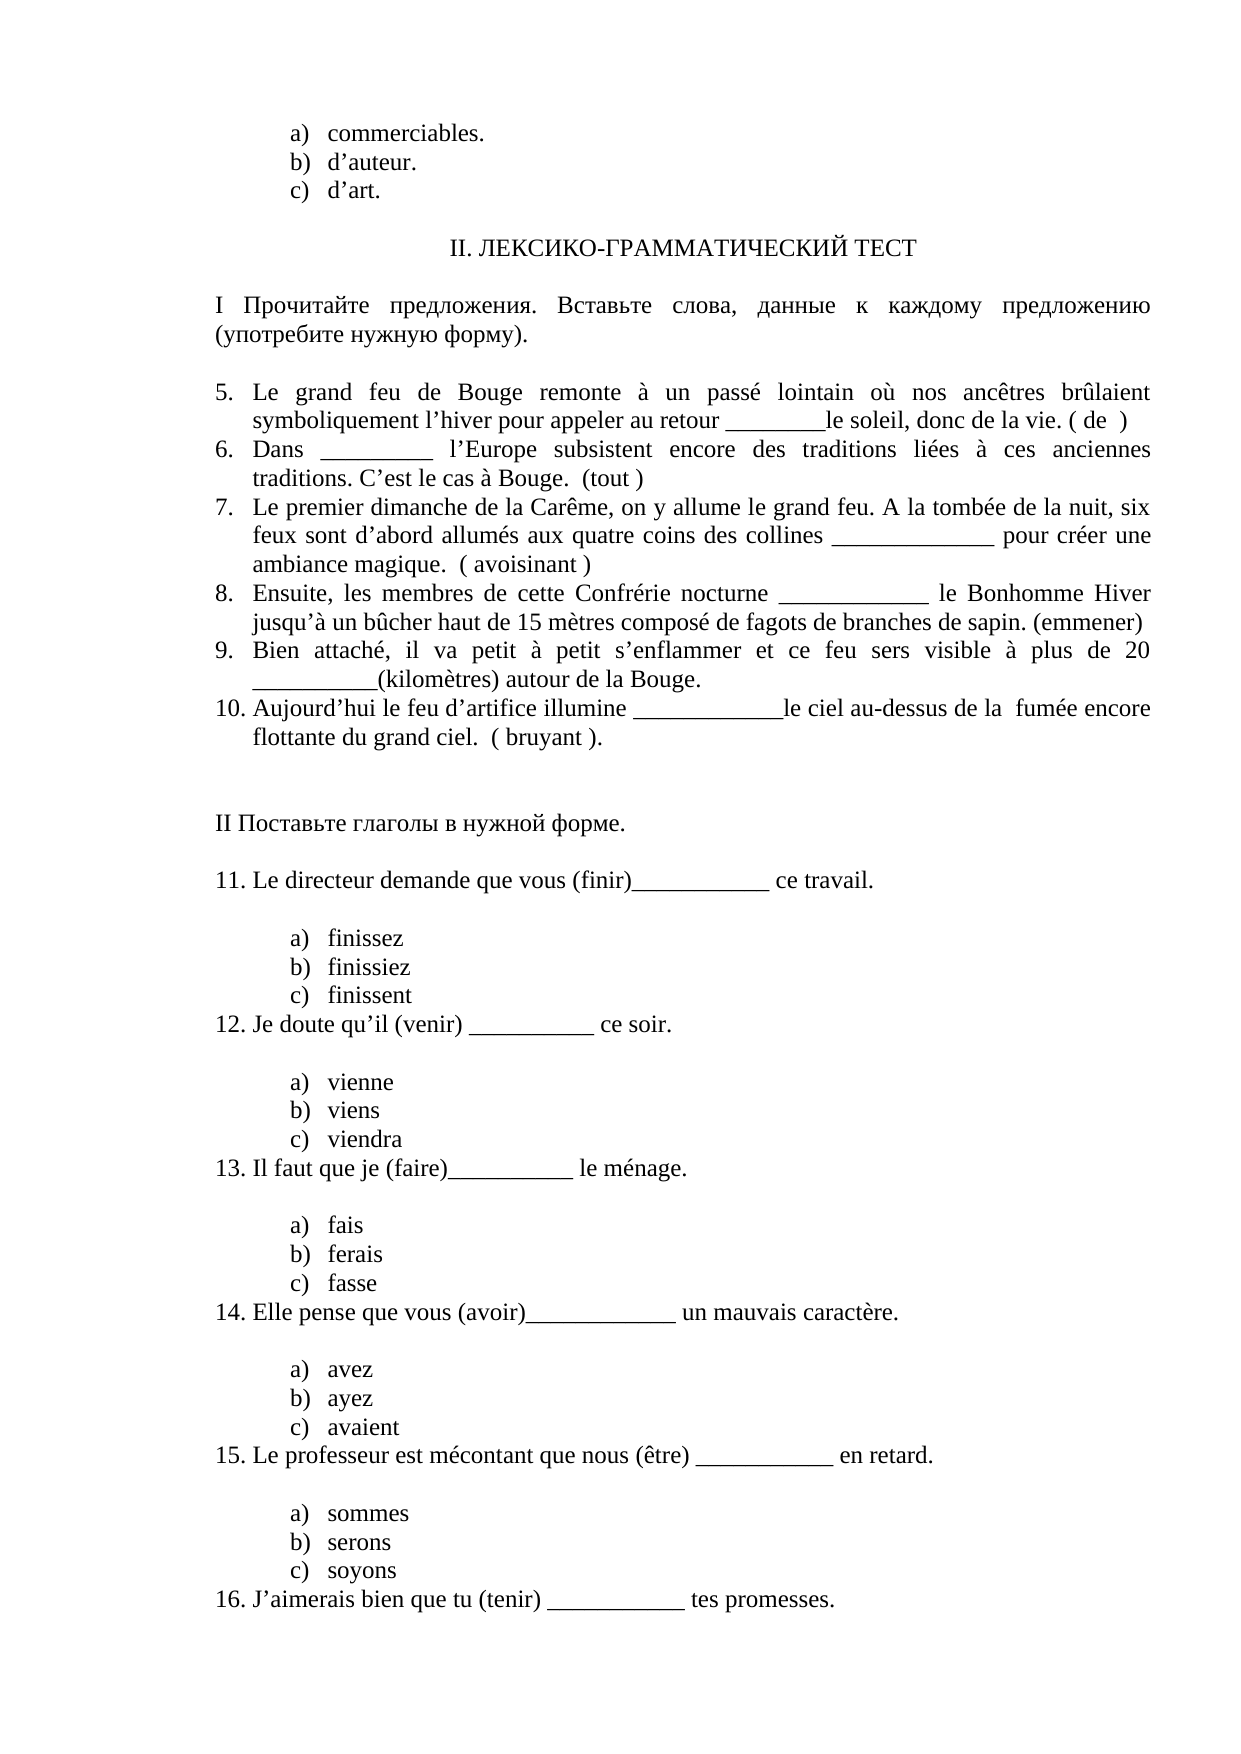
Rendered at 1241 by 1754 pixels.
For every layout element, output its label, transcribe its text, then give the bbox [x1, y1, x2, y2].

list Il faut que je (faire)__________ le ménage. [215, 1153, 1152, 1182]
list sommes [290, 1498, 1152, 1527]
list commerciables. [290, 118, 1152, 147]
text II. ЛЕКСИКО-ГРАММАТИЧЕСКИЙ ТЕСТ [215, 233, 1152, 262]
list avaient [290, 1412, 1152, 1441]
list viendra [290, 1124, 1152, 1153]
text I Прочитайте предложения. Вставьте слова, данные к каждому предложению (употребите нужную форму). [215, 291, 1152, 348]
list Je doute qu’il (venir) __________ ce soir. [215, 1009, 1152, 1038]
list Le professeur est mécontant que nous (être) ___________ en retard. [215, 1441, 1152, 1469]
list Dans _________ l’Europe subsistent encore des traditions liées à ces anciennes traditions. C’est le cas à Bouge. (tout ) [215, 434, 1152, 492]
list finissiez [290, 952, 1152, 981]
list Le premier dimanche de la Carême, on y allume le grand feu. A la tombée de la nuit, six feux sont d’abord allumés aux quatre coins des collines _____________ pour créer une ambiance magique. ( avoisinant ) [215, 492, 1152, 578]
list vienne [290, 1067, 1152, 1096]
list Le grand feu de Bouge remonte à un passé lointain où nos ancêtres brûlaient symboliquement l’hiver pour appeler au retour ________le soleil, donc de la vie. ( de ) [215, 377, 1152, 434]
list Ensuite, les membres de cette Confrérie nocturne ____________ le Bonhomme Hiver jusqu’à un bûcher haut de 15 mètres composé de fagots de branches de sapin. (emmener) [215, 578, 1152, 636]
list d’auteur. [290, 147, 1152, 176]
list fais [290, 1211, 1152, 1239]
list Elle pense que vous (avoir)____________ un mauvais caractère. [215, 1297, 1152, 1326]
list d’art. [290, 176, 1152, 204]
list finissent [290, 981, 1152, 1009]
text II Поставьте глаголы в нужной форме. [215, 808, 1152, 837]
list soyons [290, 1556, 1152, 1584]
list fasse [290, 1268, 1152, 1297]
list viens [290, 1096, 1152, 1124]
list ferais [290, 1239, 1152, 1268]
list finissez [290, 923, 1152, 952]
list Le directeur demande que vous (finir)___________ ce travail. [215, 866, 1152, 894]
list Bien attaché, il va petit à petit s’enflammer et ce feu sers visible à plus de 20 __________(kilomètres) autour de la Bouge. [215, 636, 1152, 693]
list serons [290, 1527, 1152, 1556]
list ayez [290, 1383, 1152, 1412]
list Aujourd’hui le feu d’artifice illumine ____________le ciel au-dessus de la fumée encore flottante du grand ciel. ( bruyant ). [215, 693, 1152, 751]
list J’aimerais bien que tu (tenir) ___________ tes promesses. [215, 1584, 1152, 1613]
list avez [290, 1354, 1152, 1383]
